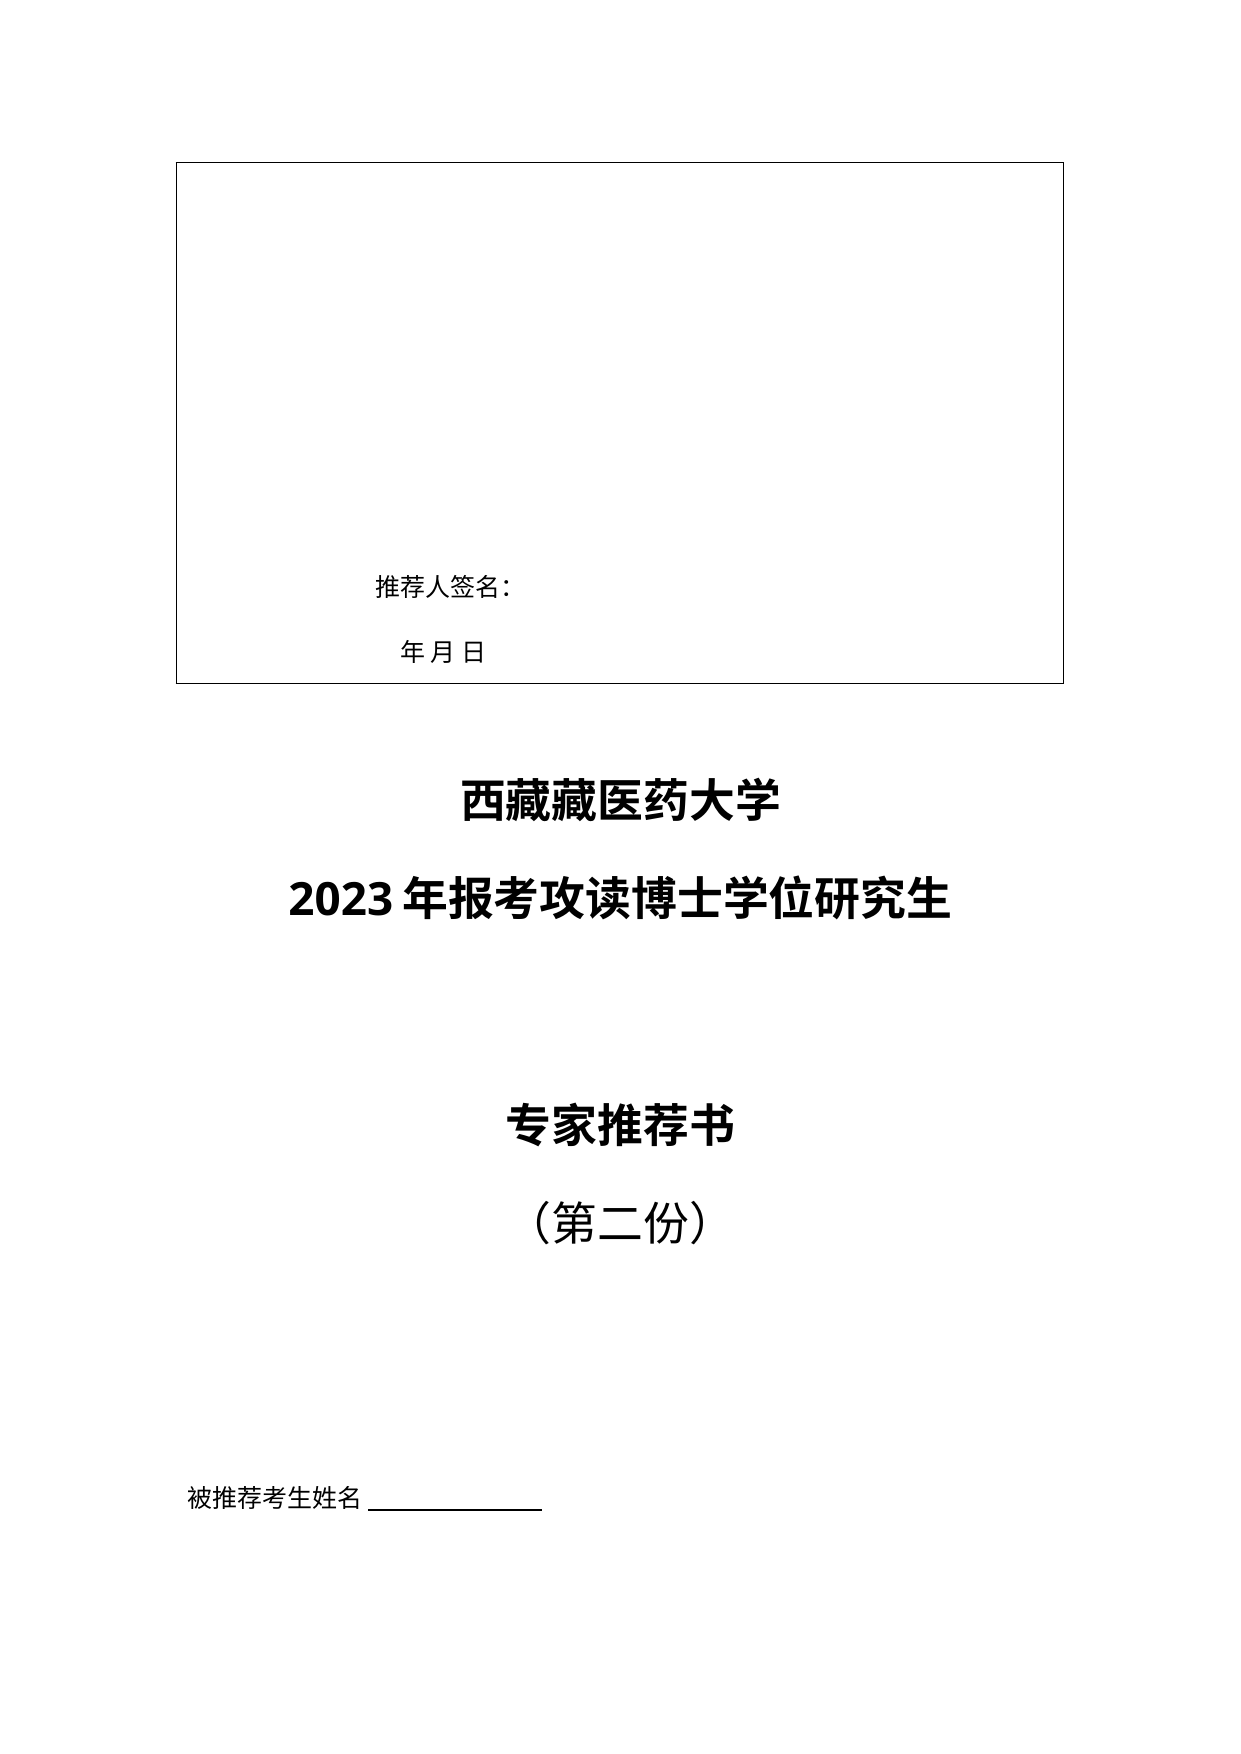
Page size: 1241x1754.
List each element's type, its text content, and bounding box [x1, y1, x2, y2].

text 专家推荐书 [187, 1074, 1053, 1172]
text 2023年报考攻读博士学位研究生 [187, 847, 1053, 944]
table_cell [177, 163, 1063, 683]
text 被推荐考生姓名 [187, 1464, 1053, 1529]
text 西藏藏医药大学 [187, 749, 1053, 847]
text （第二份） [187, 1172, 1053, 1269]
